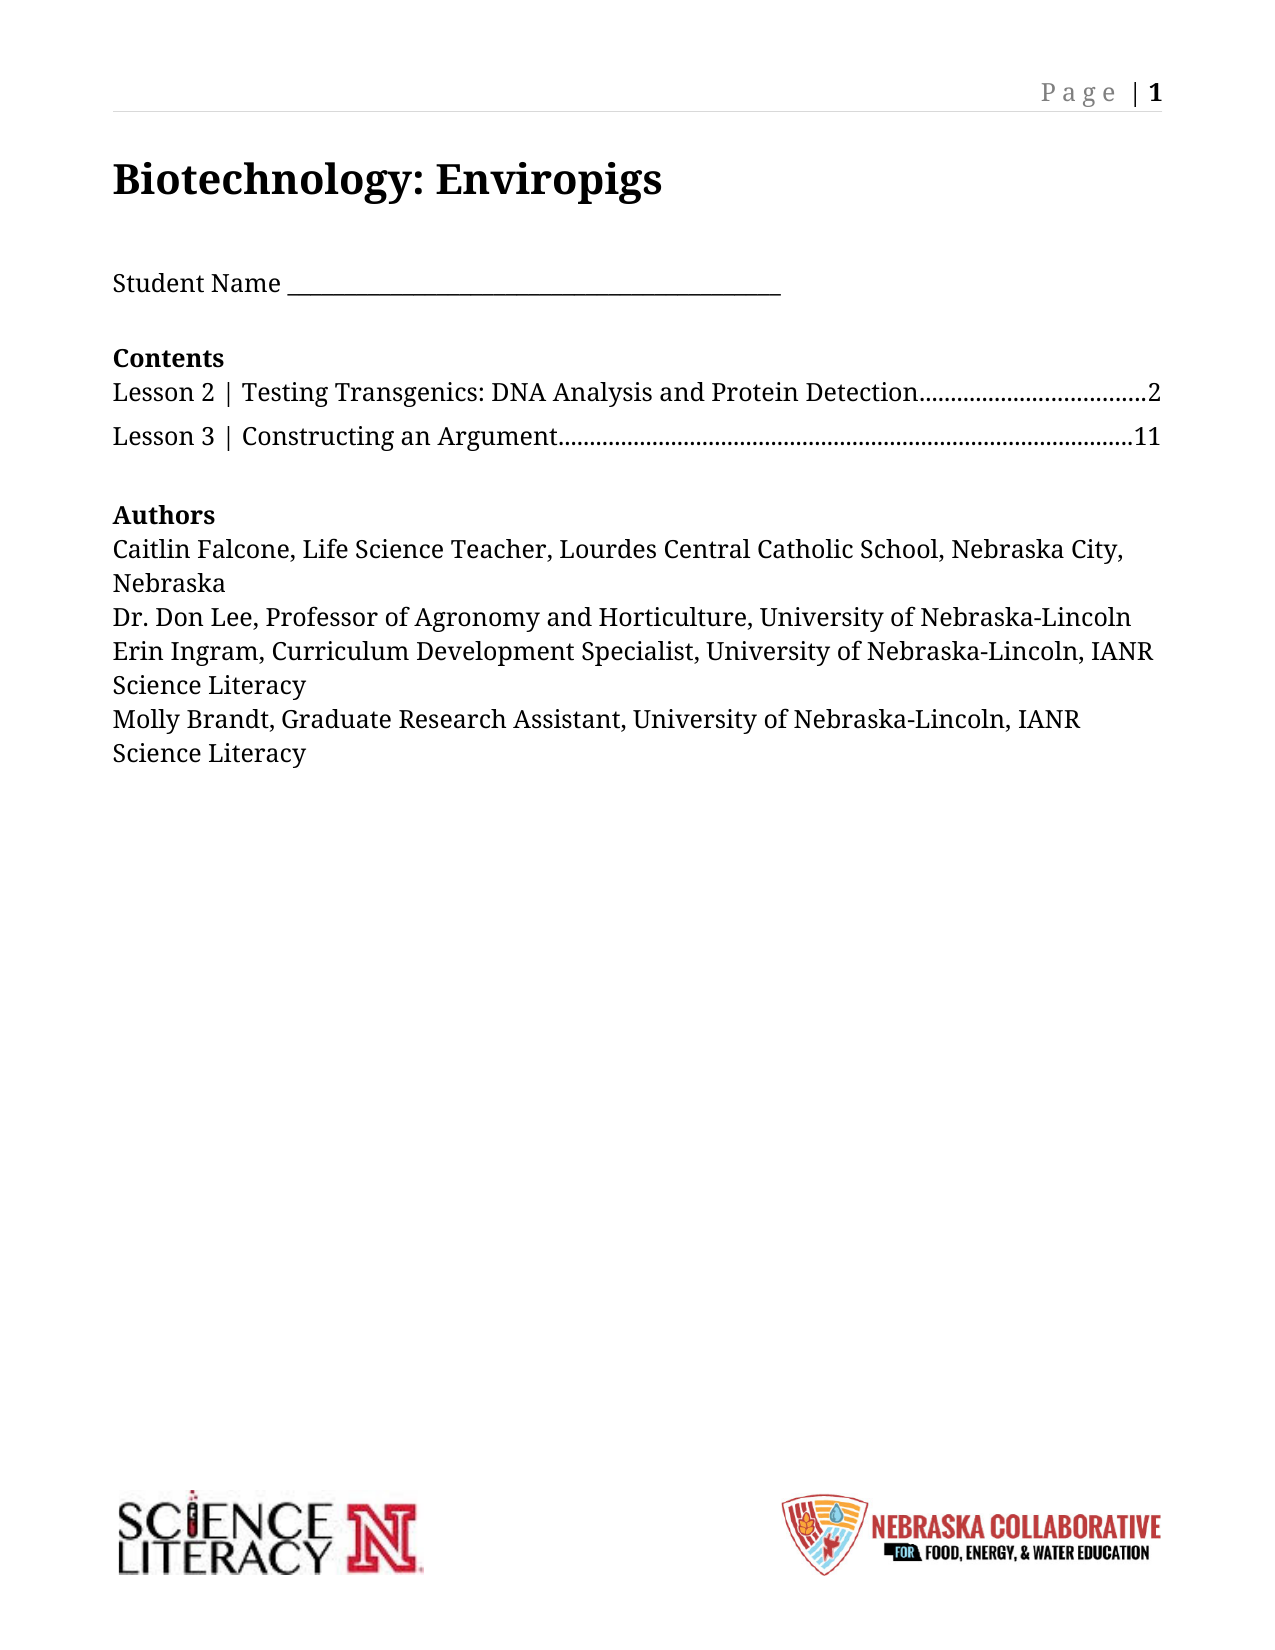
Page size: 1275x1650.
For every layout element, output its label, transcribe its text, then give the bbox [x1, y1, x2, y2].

picture [781, 1493, 1161, 1576]
text Erin Ingram, Curriculum Development Specialist, University of Nebraska-Lincoln, IANR Science Literacy [112, 633, 1162, 702]
text Caitlin Falcone, Life Science Teacher, Lourdes Central Catholic School, Nebraska City, Nebraska [112, 531, 1162, 599]
text Biotechnology: Enviropigs [112, 150, 1162, 207]
text Molly Brandt, Graduate Research Assistant, University of Nebraska-Lincoln, IANR Science Literacy [112, 702, 1162, 770]
text Authors [112, 497, 1162, 531]
subtitle Student Name ___________________________________________ [112, 266, 1162, 300]
picture [118, 1490, 424, 1575]
text Dr. Don Lee, Professor of Agronomy and Horticulture, University of Nebraska-Lincoln [112, 599, 1162, 633]
